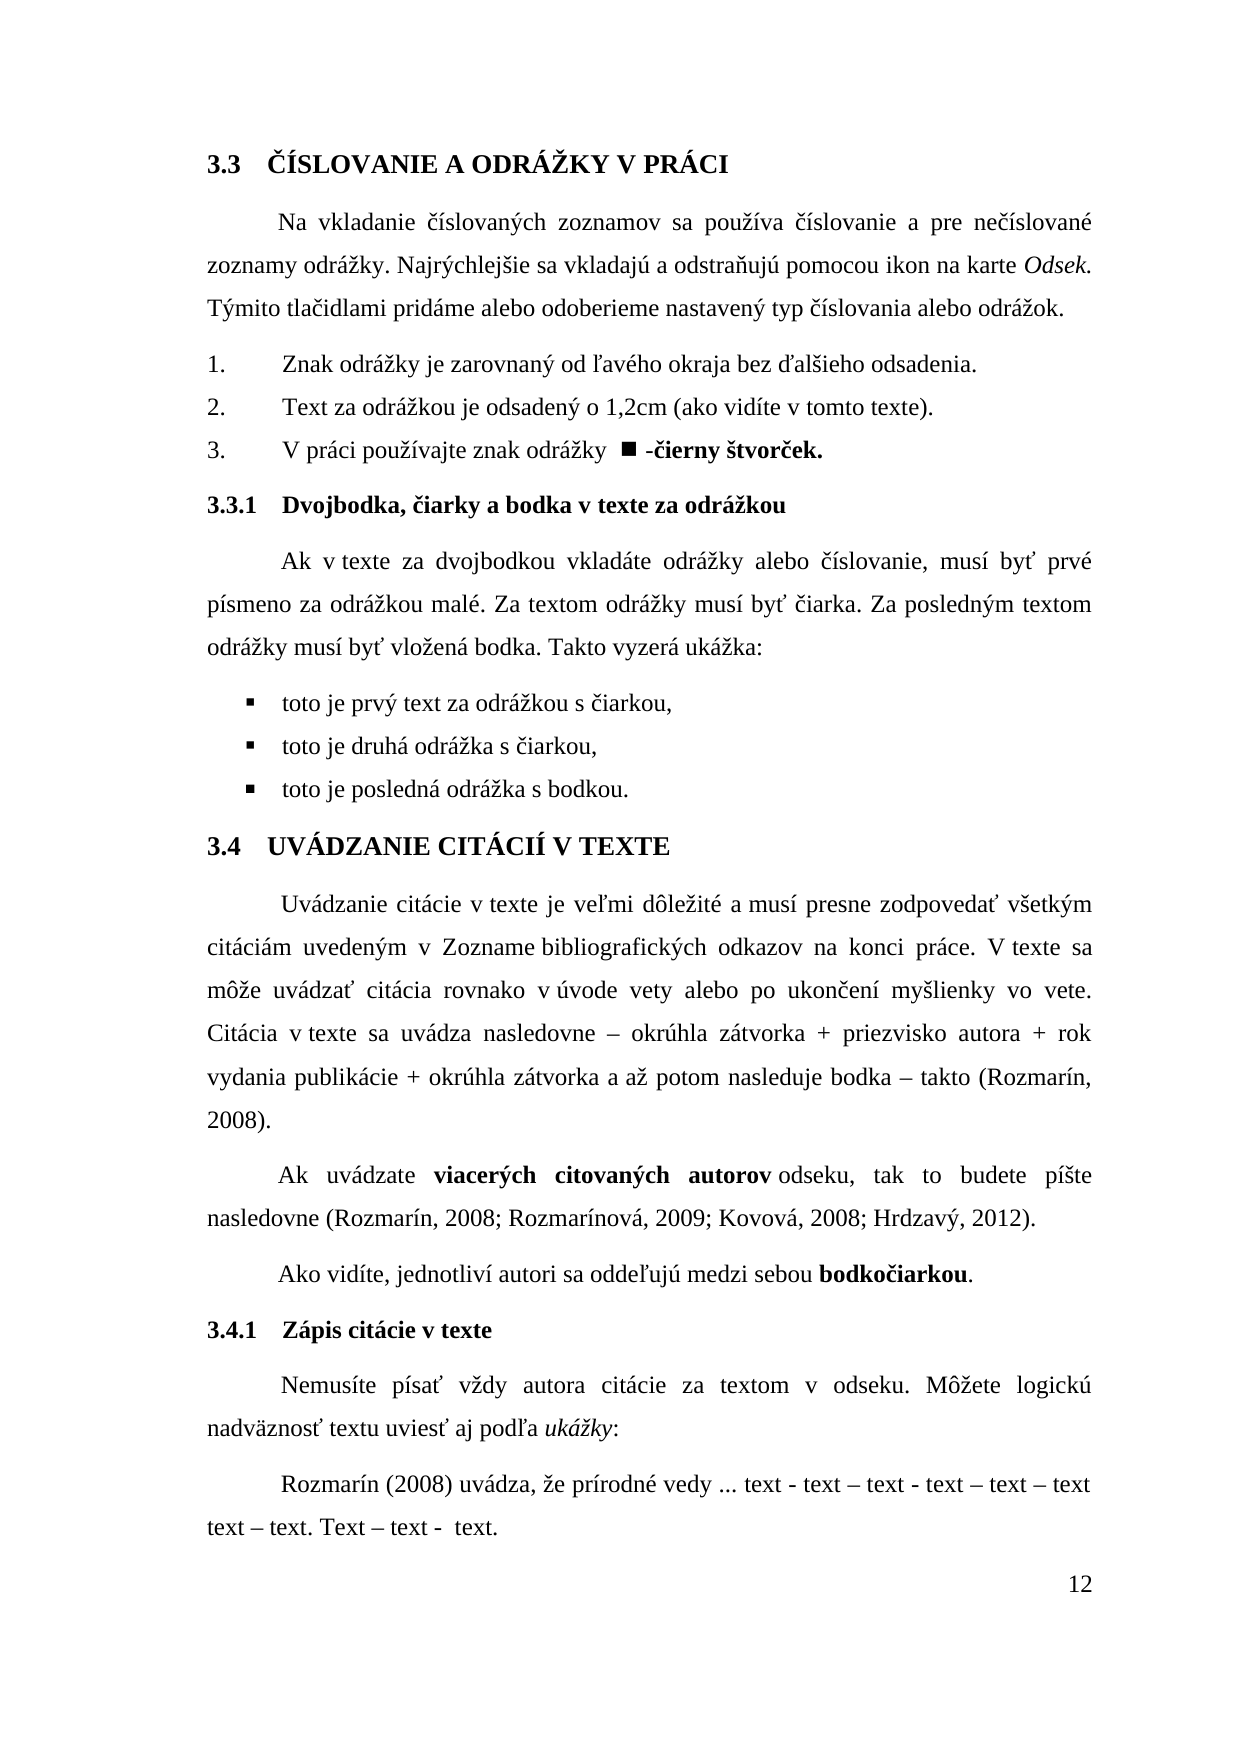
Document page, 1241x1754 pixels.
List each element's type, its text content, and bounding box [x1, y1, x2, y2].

list Text za odrážkou je odsadený o 1,2cm (ako vidíte v tomto texte). [207, 392, 1092, 421]
subtitle ČÍSLOVANIE A ODRÁŽKY V PRÁCI [207, 148, 1092, 179]
text Nemusíte písať vždy autora citácie za textom v odseku. Môžete logickú nadväznosť textu uviesť aj podľa ukážky: [207, 1370, 1092, 1442]
text Na vkladanie číslovaných zoznamov sa používa číslovanie a pre nečíslované zoznamy odrážky. Najrýchlejšie sa vkladajú a odstraňujú pomocou ikon na karte Odsek. Týmito tlačidlami pridáme alebo odoberieme nastavený typ číslovania alebo odrážok. [207, 207, 1092, 322]
list toto je druhá odrážka s čiarkou, [244, 731, 1092, 760]
subtitle Dvojbodka, čiarky a bodka v texte za odrážkou [207, 491, 1092, 519]
list V práci používajte znak odrážky -čierny štvorček. [207, 435, 1092, 464]
text Ak v texte za dvojbodkou vkladáte odrážky alebo číslovanie, musí byť prvé písmeno za odrážkou malé. Za textom odrážky musí byť čiarka. Za posledným textom odrážky musí byť vložená bodka. Takto vyzerá ukážka: [207, 546, 1092, 661]
list toto je posledná odrážka s bodkou. [244, 774, 1092, 803]
text Rozmarín (2008) uvádza, že prírodné vedy ... text - text – text - text – text – text text – text. Text – text - text. [207, 1469, 1092, 1541]
text Ak uvádzate viacerých citovaných autorov odseku, tak to budete píšte nasledovne (Rozmarín, 2008; Rozmarínová, 2009; Kovová, 2008; Hrdzavý, 2012). [207, 1160, 1092, 1232]
text Uvádzanie citácie v texte je veľmi dôležité a musí presne zodpovedať všetkým citáciám uvedeným v Zozname bibliografických odkazov na konci práce. V texte sa môže uvádzať citácia rovnako v úvode vety alebo po ukončení myšlienky vo vete. Citácia v texte sa uvádza nasledovne – okrúhla zátvorka + priezvisko autora + rok vydania publikácie + okrúhla zátvorka a až potom nasleduje bodka – takto (Rozmarín, 2008). [207, 889, 1092, 1133]
list toto je prvý text za odrážkou s čiarkou, [244, 688, 1092, 717]
subtitle Zápis citácie v texte [207, 1315, 1092, 1343]
text Ako vidíte, jednotliví autori sa oddeľujú medzi sebou bodkočiarkou. [207, 1259, 1092, 1288]
list Znak odrážky je zarovnaný od ľavého okraja bez ďalšieho odsadenia. [207, 349, 1092, 377]
subtitle UVÁDZANIE CITÁCIÍ V TEXTE [207, 830, 1092, 861]
